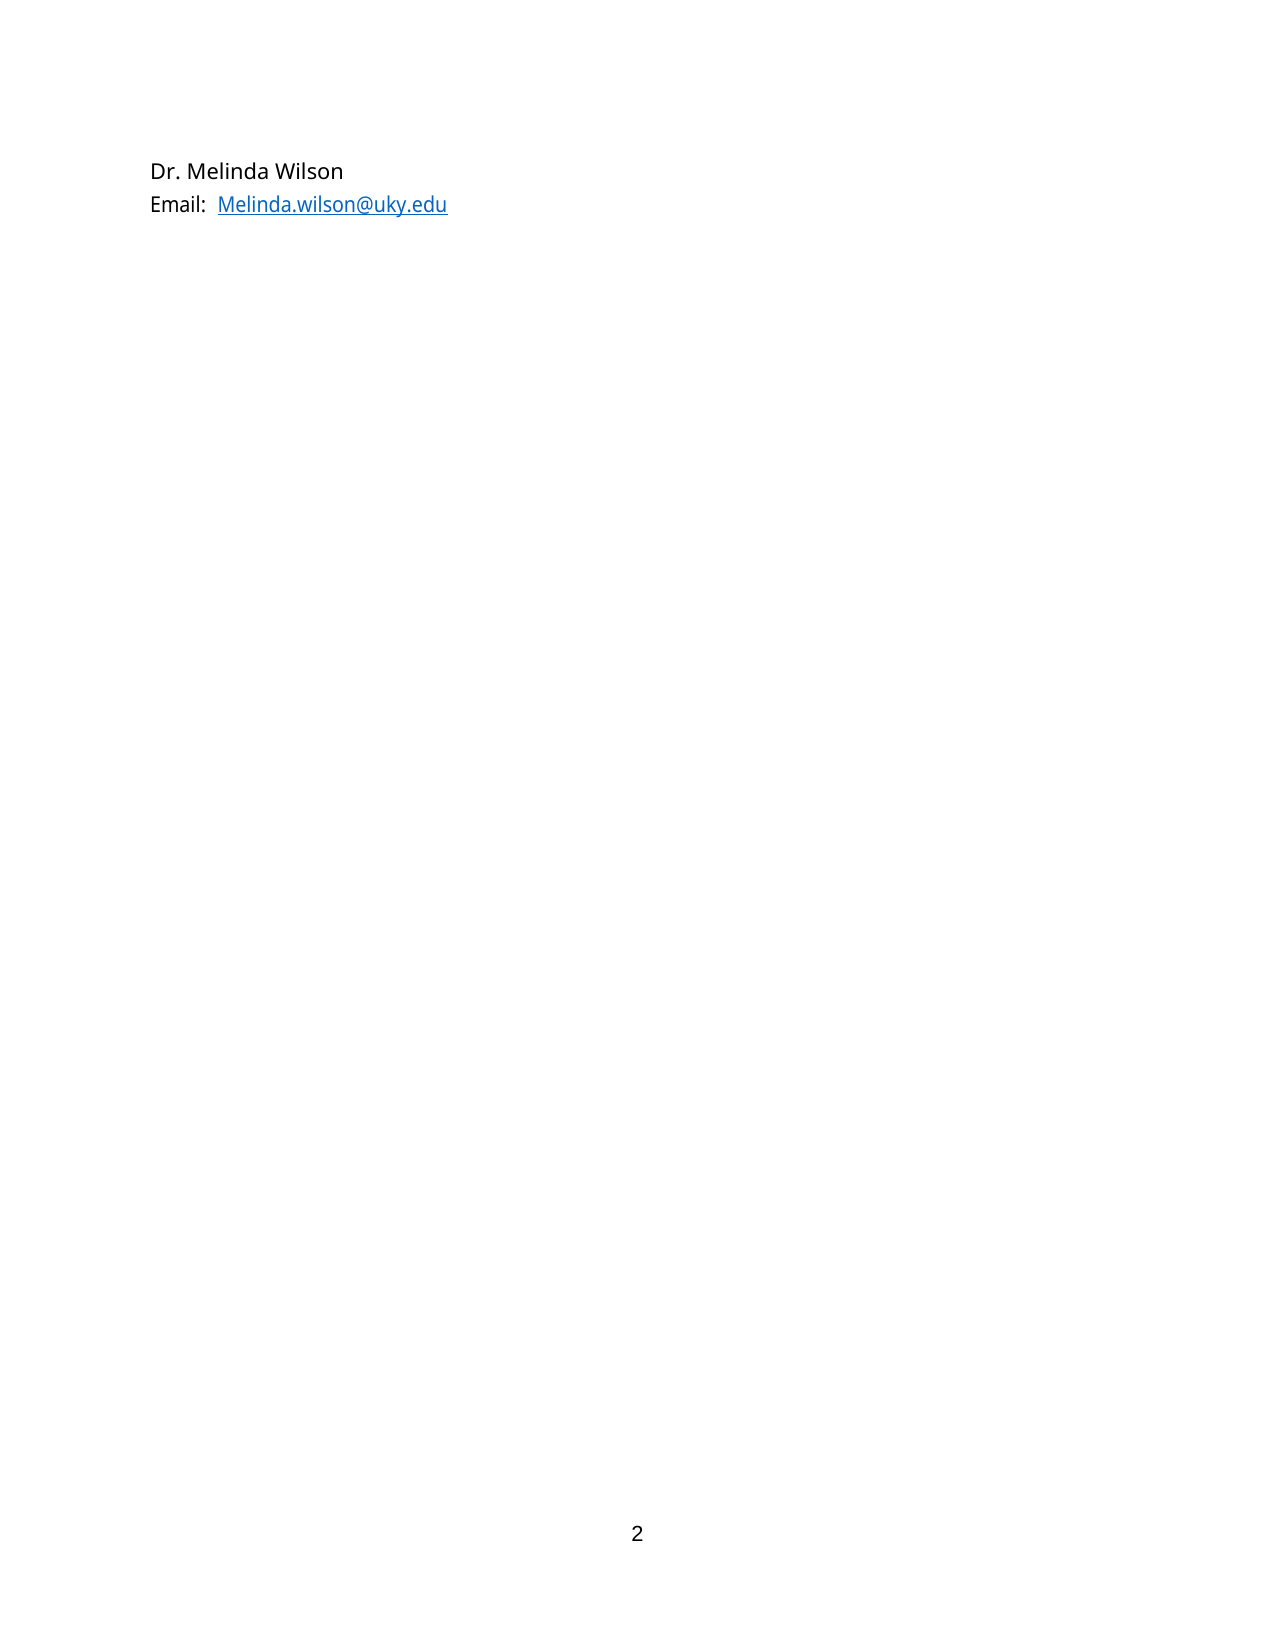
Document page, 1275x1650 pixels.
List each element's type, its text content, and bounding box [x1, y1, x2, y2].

text Email: Melinda.wilson@uky.edu [150, 188, 1173, 218]
text Dr. Melinda Wilson [150, 156, 492, 186]
